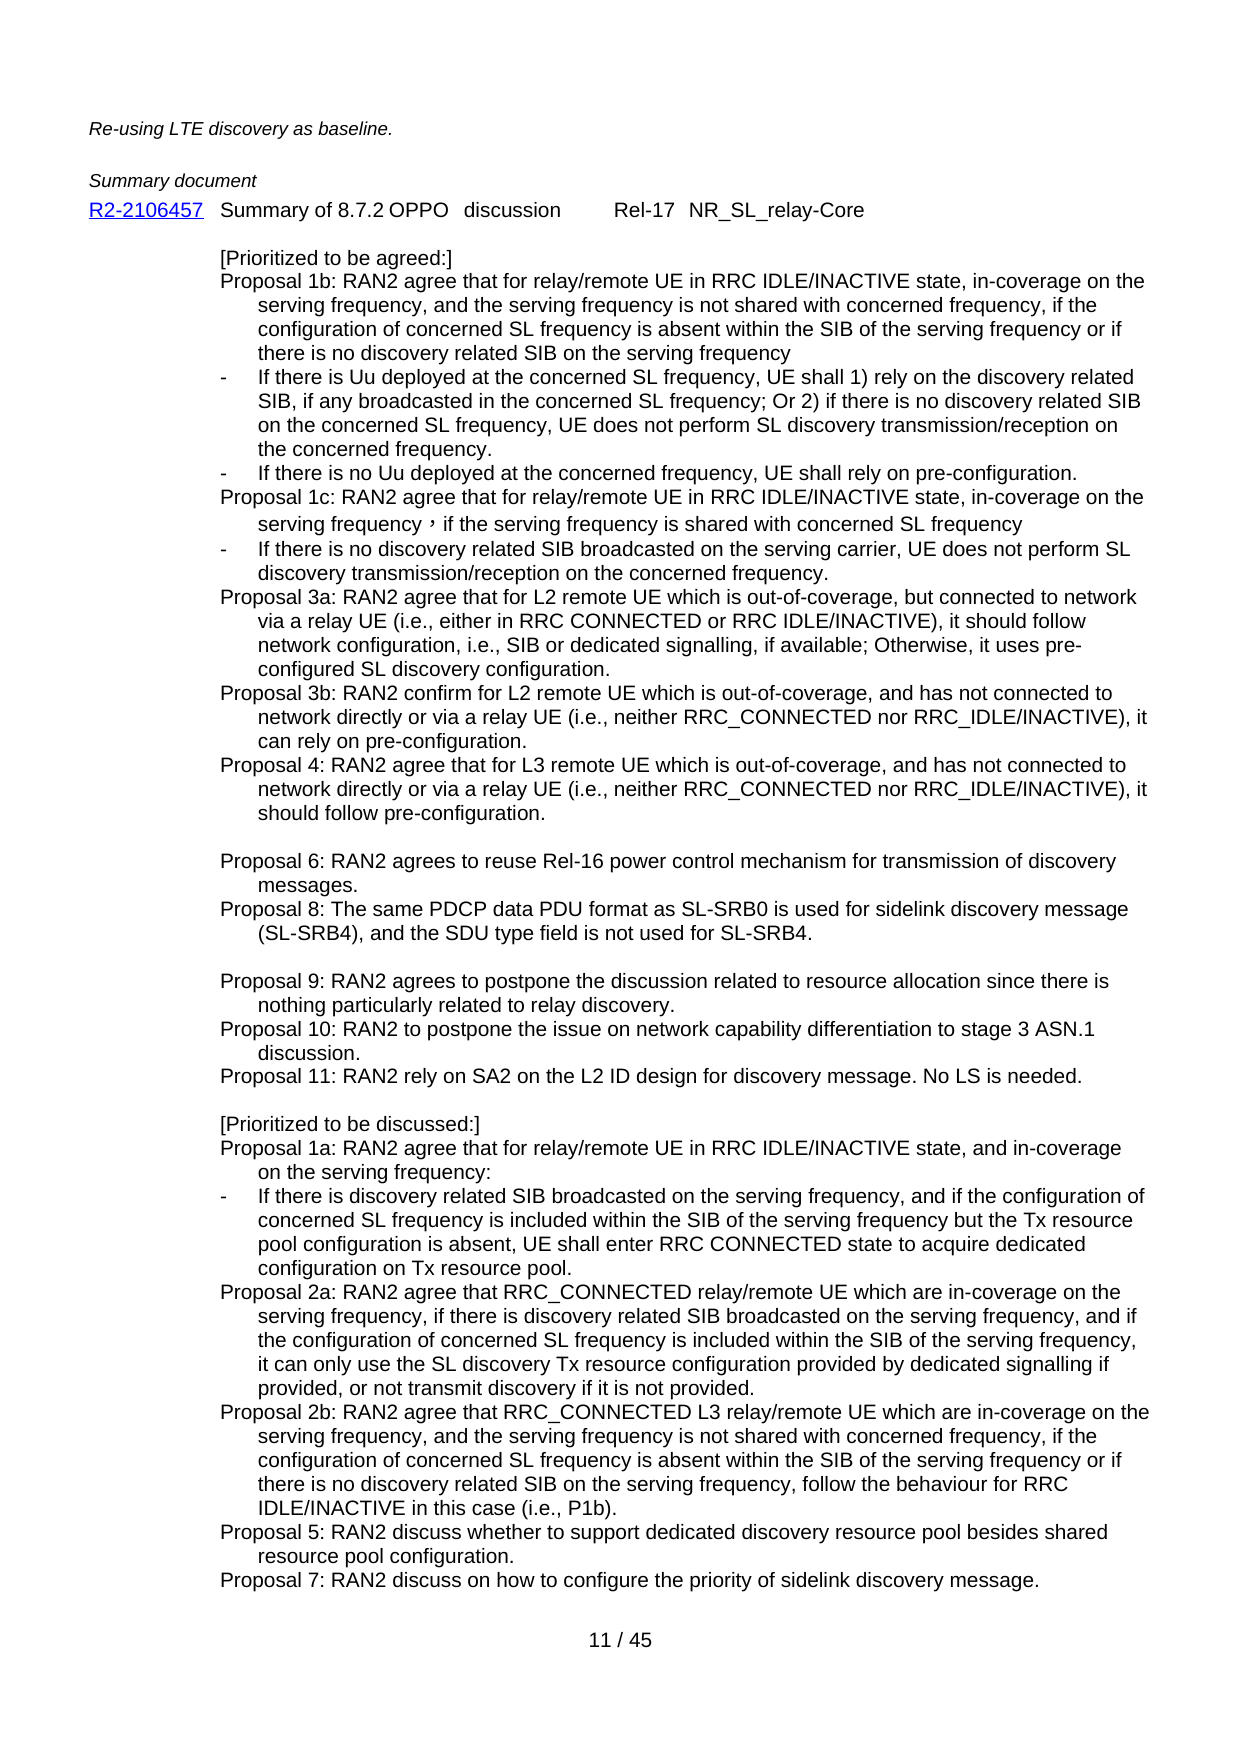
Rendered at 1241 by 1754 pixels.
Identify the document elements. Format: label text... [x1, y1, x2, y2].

text [Prioritized to be agreed:] [220, 245, 1152, 269]
text Proposal 11: RAN2 rely on SA2 on the L2 ID design for discovery message. No LS is needed. [220, 1064, 1152, 1088]
text Proposal 3b: RAN2 confirm for L2 remote UE which is out-of-coverage, and has not connected to network directly or via a relay UE (i.e., neither RRC_CONNECTED nor RRC_IDLE/INACTIVE), it can rely on pre-configuration. [220, 681, 1152, 753]
text Proposal 8: The same PDCP data PDU format as SL-SRB0 is used for sidelink discovery message (SL-SRB4), and the SDU type field is not used for SL-SRB4. [220, 897, 1152, 944]
text - If there is discovery related SIB broadcasted on the serving frequency, and if the configuration of concerned SL frequency is included within the SIB of the serving frequency but the Tx resource pool configuration is absent, UE shall enter RRC CONNECTED state to acquire dedicated configuration on Tx resource pool. [220, 1184, 1152, 1280]
text Proposal 4: RAN2 agree that for L3 remote UE which is out-of-coverage, and has not connected to network directly or via a relay UE (i.e., neither RRC_CONNECTED nor RRC_IDLE/INACTIVE), it should follow pre-configuration. [220, 753, 1152, 825]
title R2-2106457 Summary of 8.7.2 OPPO discussion Rel-17 NR_SL_relay-Core [89, 197, 1152, 221]
text Proposal 2b: RAN2 agree that RRC_CONNECTED L3 relay/remote UE which are in-coverage on the serving frequency, and the serving frequency is not shared with concerned frequency, if the configuration of concerned SL frequency is absent within the SIB of the serving frequency or if there is no discovery related SIB on the serving frequency, follow the behaviour for RRC IDLE/INACTIVE in this case (i.e., P1b). [220, 1400, 1152, 1519]
text - If there is Uu deployed at the concerned SL frequency, UE shall 1) rely on the discovery related SIB, if any broadcasted in the concerned SL frequency; Or 2) if there is no discovery related SIB on the concerned SL frequency, UE does not perform SL discovery transmission/reception on the concerned frequency. [220, 365, 1152, 461]
text Proposal 5: RAN2 discuss whether to support dedicated discovery resource pool besides shared resource pool configuration. [220, 1519, 1152, 1567]
text Proposal 3a: RAN2 agree that for L2 remote UE which is out-of-coverage, but connected to network via a relay UE (i.e., either in RRC CONNECTED or RRC IDLE/INACTIVE), it should follow network configuration, i.e., SIB or dedicated signalling, if available; Otherwise, it uses pre-configured SL discovery configuration. [220, 585, 1152, 681]
text Proposal 1a: RAN2 agree that for relay/remote UE in RRC IDLE/INACTIVE state, and in-coverage on the serving frequency: [220, 1136, 1152, 1184]
text Re-using LTE discovery as baseline. [89, 118, 1152, 140]
text Summary document [89, 169, 1152, 191]
text Proposal 7: RAN2 discuss on how to configure the priority of sidelink discovery message. [220, 1567, 1152, 1591]
text Proposal 9: RAN2 agrees to postpone the discussion related to resource allocation since there is nothing particularly related to relay discovery. [220, 968, 1152, 1016]
text Proposal 6: RAN2 agrees to reuse Rel-16 power control mechanism for transmission of discovery messages. [220, 849, 1152, 897]
text Proposal 1b: RAN2 agree that for relay/remote UE in RRC IDLE/INACTIVE state, in-coverage on the serving frequency, and the serving frequency is not shared with concerned frequency, if the configuration of concerned SL frequency is absent within the SIB of the serving frequency or if there is no discovery related SIB on the serving frequency [220, 269, 1152, 365]
text Proposal 1c: RAN2 agree that for relay/remote UE in RRC IDLE/INACTIVE state, in-coverage on the serving frequency，if the serving frequency is shared with concerned SL frequency [220, 485, 1152, 537]
text Proposal 2a: RAN2 agree that RRC_CONNECTED relay/remote UE which are in-coverage on the serving frequency, if there is discovery related SIB broadcasted on the serving frequency, and if the configuration of concerned SL frequency is included within the SIB of the serving frequency, it can only use the SL discovery Tx resource configuration provided by dedicated signalling if provided, or not transmit discovery if it is not provided. [220, 1280, 1152, 1400]
text Proposal 10: RAN2 to postpone the issue on network capability differentiation to stage 3 ASN.1 discussion. [220, 1016, 1152, 1064]
text [Prioritized to be discussed:] [220, 1112, 1152, 1136]
text - If there is no Uu deployed at the concerned frequency, UE shall rely on pre-configuration. [220, 461, 1152, 485]
text - If there is no discovery related SIB broadcasted on the serving carrier, UE does not perform SL discovery transmission/reception on the concerned frequency. [220, 537, 1152, 585]
